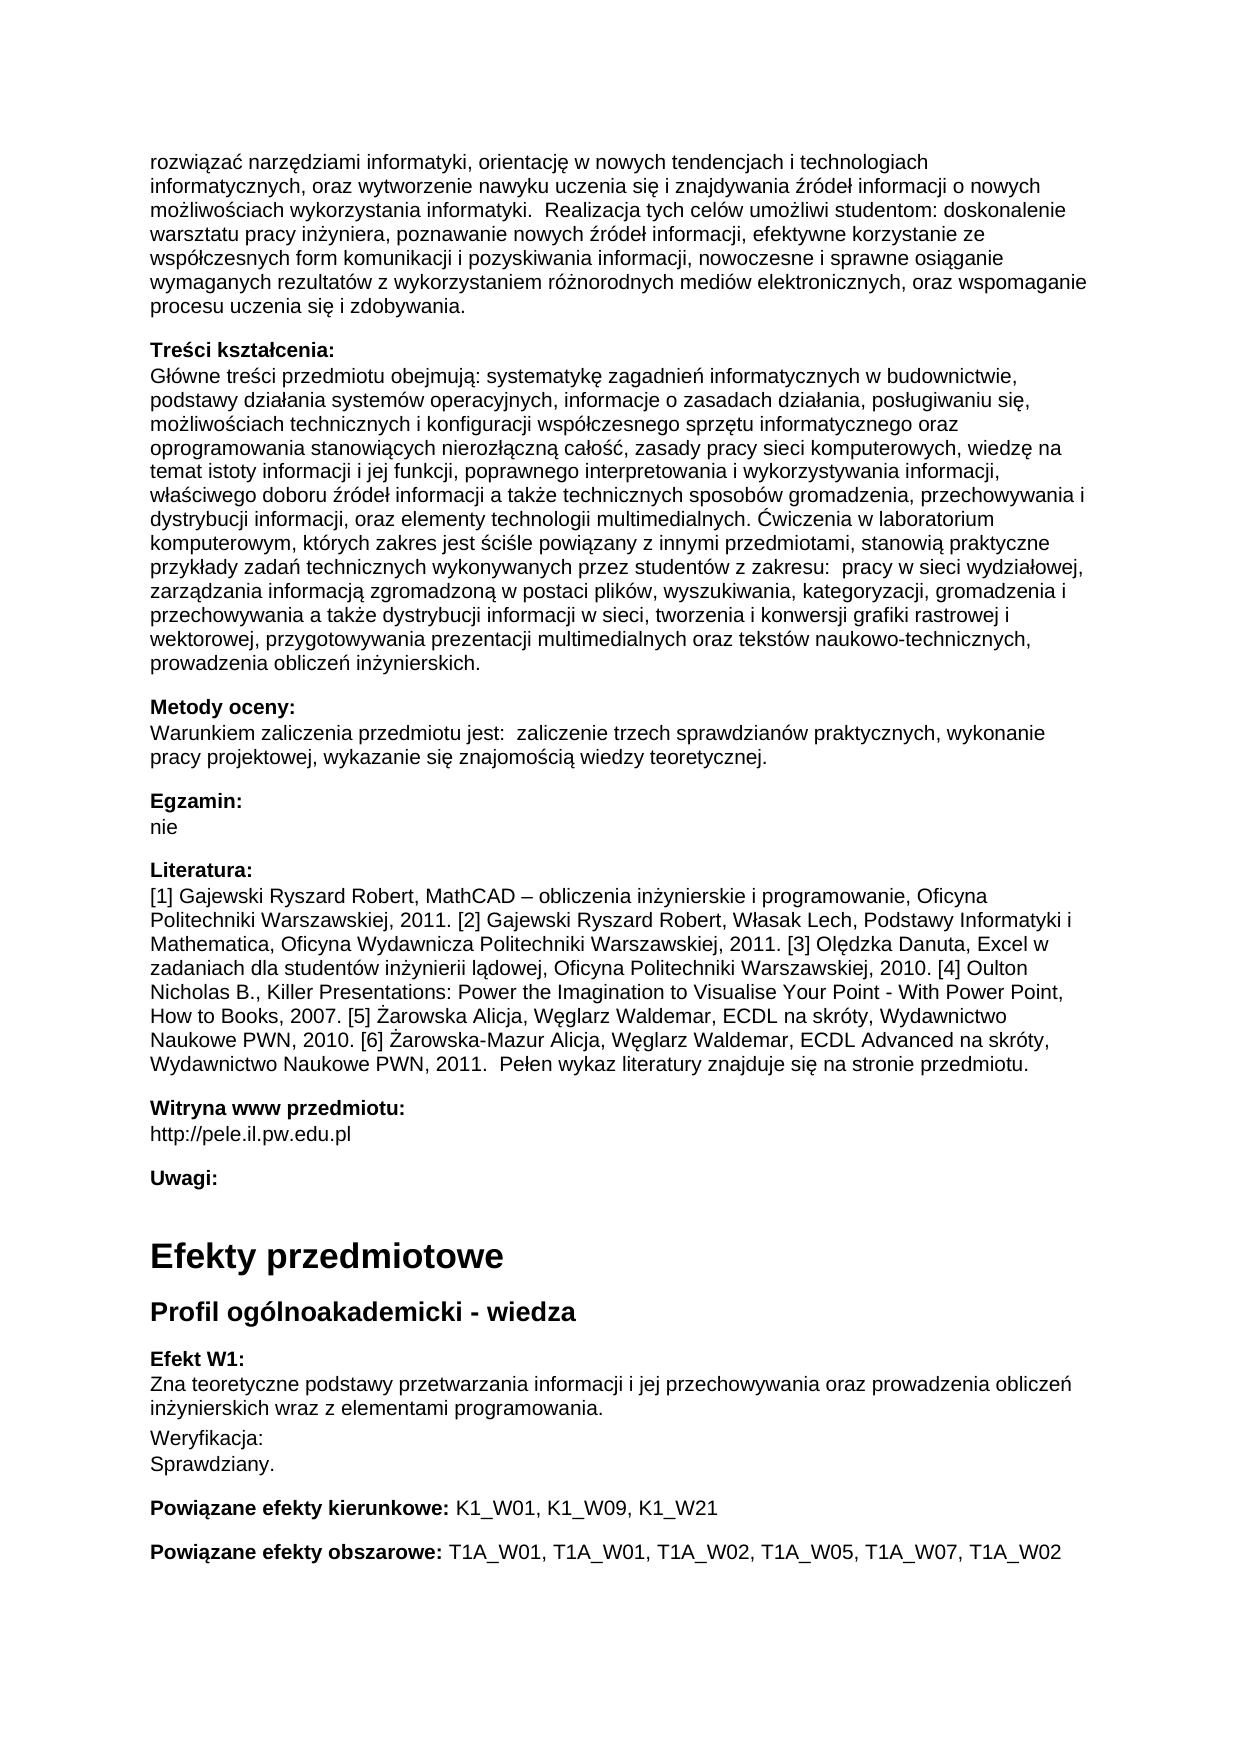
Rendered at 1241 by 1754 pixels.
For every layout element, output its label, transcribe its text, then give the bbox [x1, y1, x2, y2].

subtitle Efekty przedmiotowe [150, 1235, 1090, 1276]
text Metody oceny: [150, 695, 1090, 719]
subtitle Profil ogólnoakademicki - wiedza [150, 1296, 1090, 1327]
text Zna teoretyczne podstawy przetwarzania informacji i jej przechowywania oraz prowadzenia obliczeń inżynierskich wraz z elementami programowania. [150, 1372, 1090, 1420]
text Efekt W1: [150, 1347, 1090, 1371]
text Egzamin: [150, 788, 1090, 812]
text Treści kształcenia: [150, 337, 1090, 361]
text http://pele.il.pw.edu.pl [150, 1122, 1090, 1146]
text nie [150, 814, 1090, 838]
text Sprawdziany. [150, 1452, 1090, 1476]
text Powiązane efekty kierunkowe: K1_W01, K1_W09, K1_W21 [150, 1496, 1090, 1520]
text Weryfikacja: [150, 1426, 1090, 1450]
text Powiązane efekty obszarowe: T1A_W01, T1A_W01, T1A_W02, T1A_W05, T1A_W07, T1A_W02 [150, 1540, 1090, 1564]
text Główne treści przedmiotu obejmują: systematykę zagadnień informatycznych w budownictwie, podstawy działania systemów operacyjnych, informacje o zasadach działania, posługiwaniu się, możliwościach technicznych i konfiguracji współczesnego sprzętu informatycznego oraz oprogramowania stanowiących nierozłączną całość, zasady pracy sieci komputerowych, wiedzę na temat istoty informacji i jej funkcji, poprawnego interpretowania i wykorzystywania informacji, właściwego doboru źródeł informacji a także technicznych sposobów gromadzenia, przechowywania i dystrybucji informacji, oraz elementy technologii multimedialnych. Ćwiczenia w laboratorium komputerowym, których zakres jest ściśle powiązany z innymi przedmiotami, stanowią praktyczne przykłady zadań technicznych wykonywanych przez studentów z zakresu: pracy w sieci wydziałowej, zarządzania informacją zgromadzoną w postaci plików, wyszukiwania, kategoryzacji, gromadzenia i przechowywania a także dystrybucji informacji w sieci, tworzenia i konwersji grafiki rastrowej i wektorowej, przygotowywania prezentacji multimedialnych oraz tekstów naukowo-technicznych, prowadzenia obliczeń inżynierskich. [150, 363, 1090, 675]
text Warunkiem zaliczenia przedmiotu jest: zaliczenie trzech sprawdzianów praktycznych, wykonanie pracy projektowej, wykazanie się znajomością wiedzy teoretycznej. [150, 721, 1090, 769]
text Witryna www przedmiotu: [150, 1096, 1090, 1120]
text Literatura: [150, 858, 1090, 882]
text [150, 150, 1090, 318]
text Uwagi: [150, 1166, 1090, 1189]
text [1] Gajewski Ryszard Robert, MathCAD – obliczenia inżynierskie i programowanie, Oficyna Politechniki Warszawskiej, 2011. [2] Gajewski Ryszard Robert, Własak Lech, Podstawy Informatyki i Mathematica, Oficyna Wydawnicza Politechniki Warszawskiej, 2011. [3] Olędzka Danuta, Excel w zadaniach dla studentów inżynierii lądowej, Oficyna Politechniki Warszawskiej, 2010. [4] Oulton Nicholas B., Killer Presentations: Power the Imagination to Visualise Your Point - With Power Point, How to Books, 2007. [5] Żarowska Alicja, Węglarz Waldemar, ECDL na skróty, Wydawnictwo Naukowe PWN, 2010. [6] Żarowska-Mazur Alicja, Węglarz Waldemar, ECDL Advanced na skróty, Wydawnictwo Naukowe PWN, 2011. Pełen wykaz literatury znajduje się na stronie przedmiotu. [150, 884, 1090, 1076]
